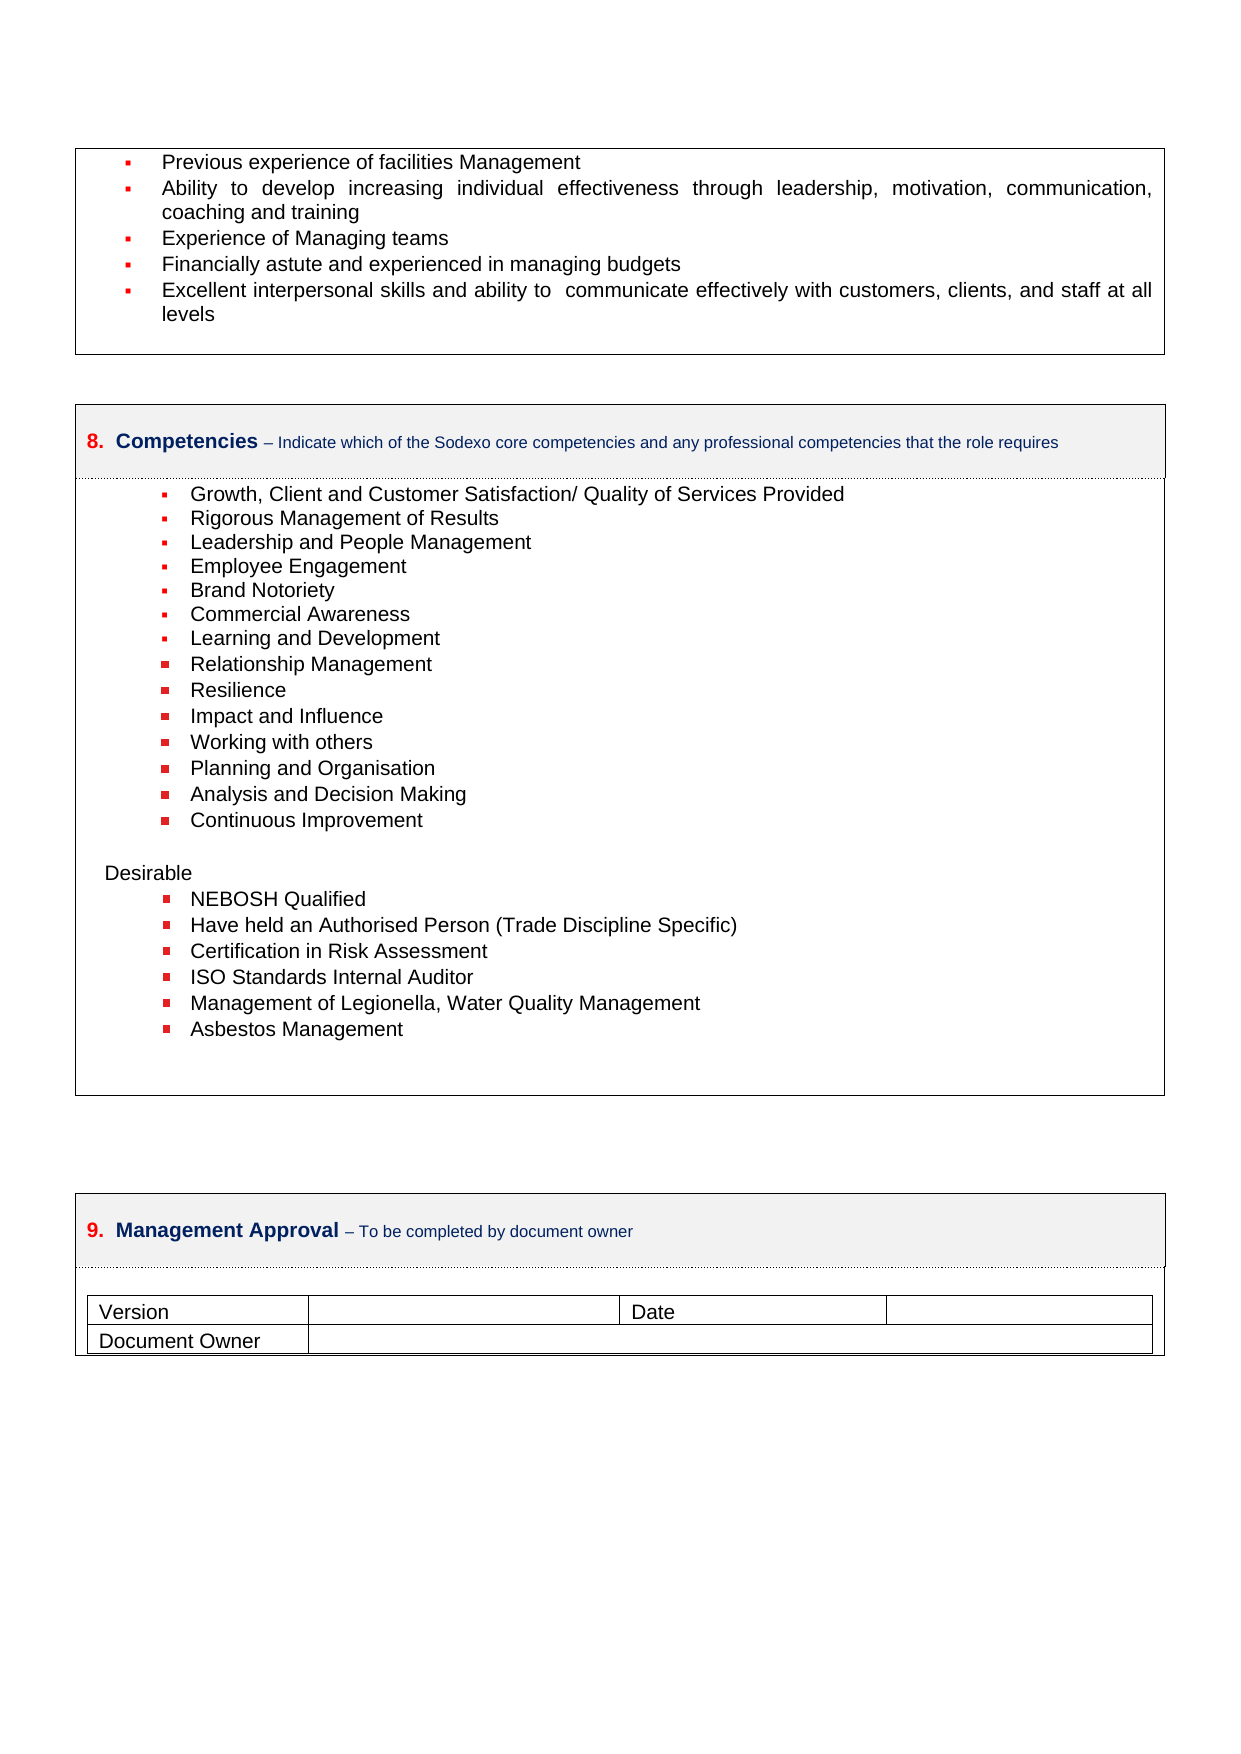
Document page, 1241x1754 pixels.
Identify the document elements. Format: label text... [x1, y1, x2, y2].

table_header 8. Competencies – Indicate which of the Sodexo core competencies and any professional competencies that the role requires [76, 405, 1165, 478]
table_cell Previous experience of facilities Management Ability to develop increasing individual effectiveness through leadership, motivation, communication, coaching and training Experience of Managing teams Financially astute and experienced in managing budgets Excellent interpersonal skills and ability to communicate effectively with customers, clients, and staff at all levels [76, 149, 1164, 354]
table_cell Growth, Client and Customer Satisfaction/ Quality of Services Provided Rigorous Management of Results Leadership and People Management Employee Engagement Brand Notoriety Commercial Awareness Learning and Development Relationship Management Resilience Impact and Influence Working with others Planning and Organisation Analysis and Decision Making Continuous Improvement Desirable NEBOSH Qualified Have held an Authorised Person (Trade Discipline Specific) Certification in Risk Assessment ISO Standards Internal Auditor Management of Legionella, Water Quality Management Asbestos Management [76, 478, 1164, 1095]
table_header 9. Management Approval – To be completed by document owner [76, 1194, 1165, 1266]
table_cell [76, 1266, 1164, 1354]
